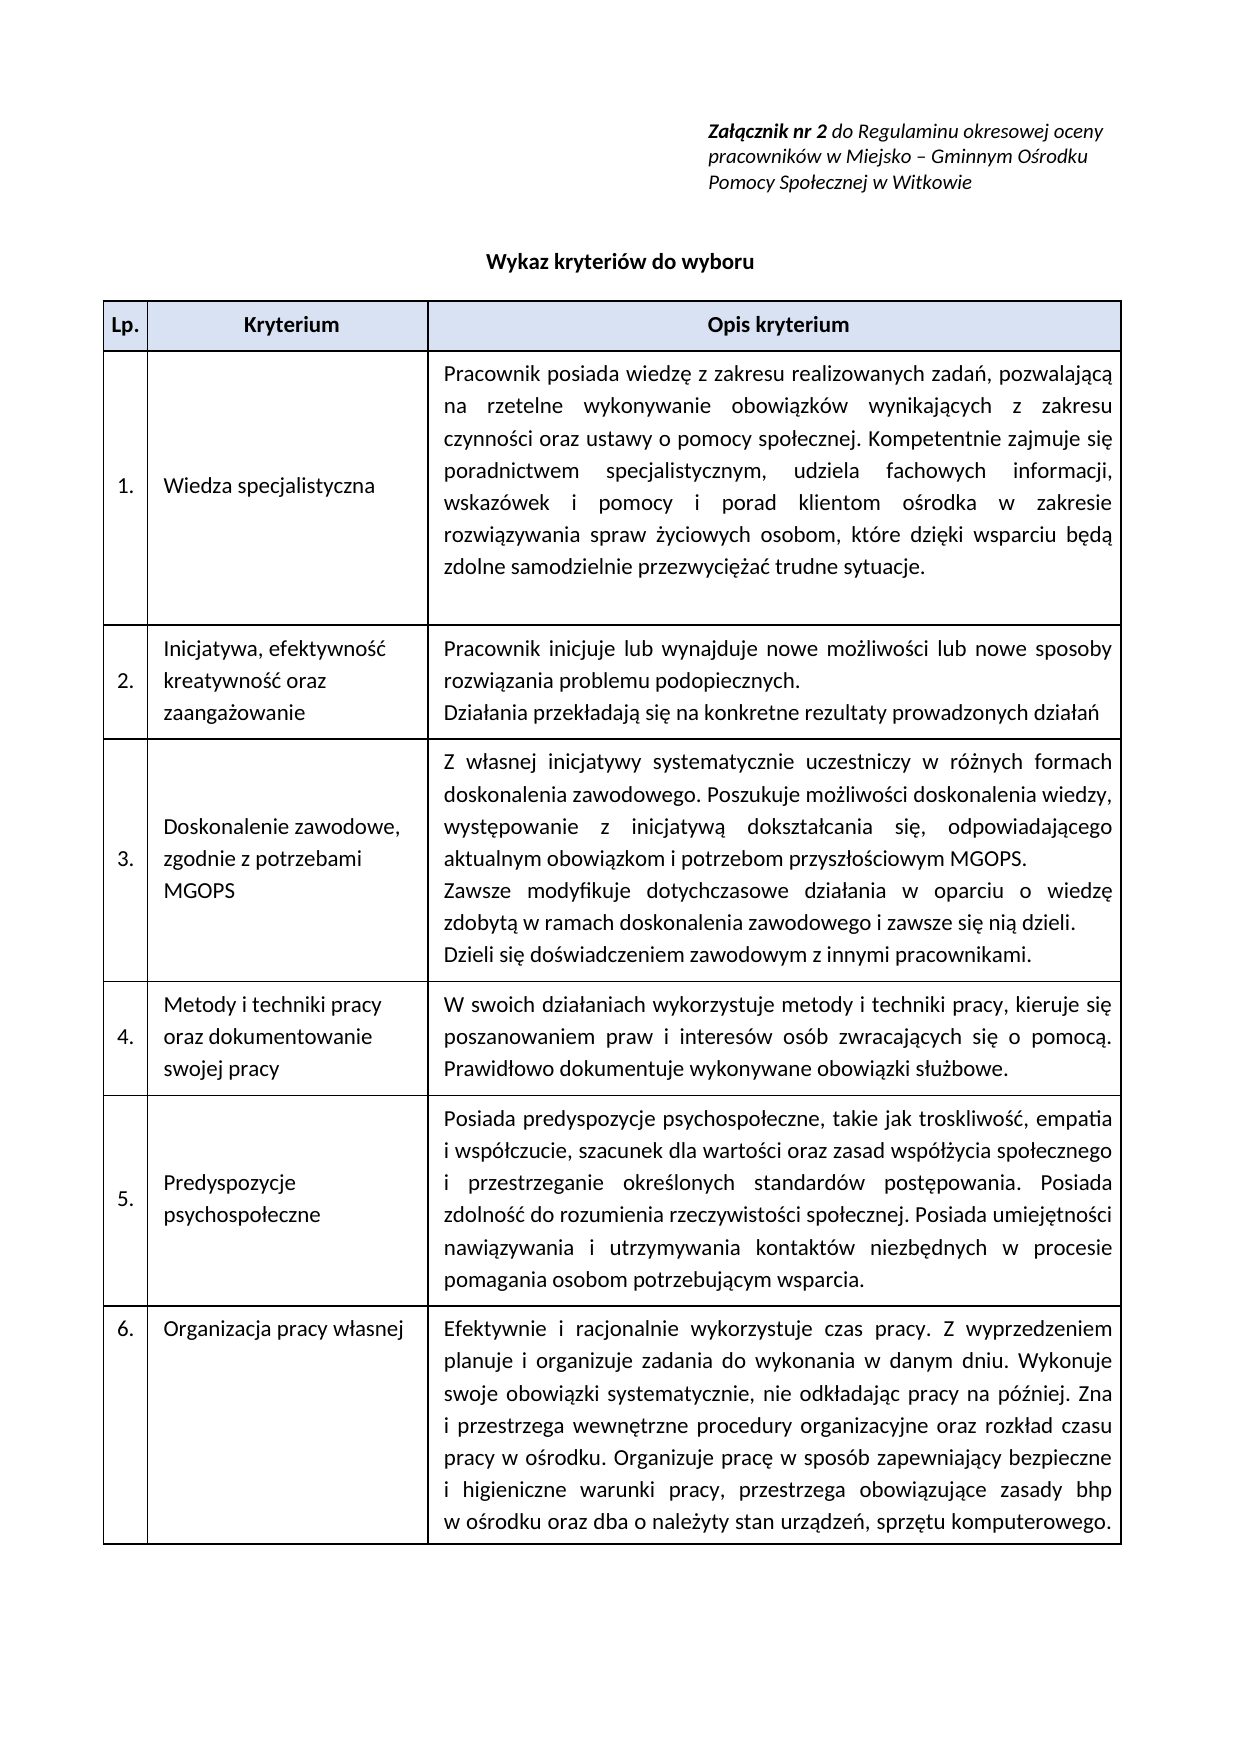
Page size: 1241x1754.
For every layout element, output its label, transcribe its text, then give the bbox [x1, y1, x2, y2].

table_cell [429, 1307, 1120, 1543]
table_header Kryterium [148, 302, 427, 350]
table_cell 2. [104, 626, 147, 738]
table_header Opis kryterium [429, 302, 1120, 350]
table_cell 6. [104, 1307, 147, 1543]
table_cell 1. [104, 352, 147, 624]
table_cell 5. [104, 1096, 147, 1305]
table_cell Z własnej inicjatywy systematycznie uczestniczy w różnych formach doskonalenia zawodowego. Poszukuje możliwości doskonalenia wiedzy, występowanie z inicjatywą dokształcania się, odpowiadającego aktualnym obowiązkom i potrzebom przyszłościowym MGOPS. Zawsze modyfikuje dotychczasowe działania w oparciu o wiedzę zdobytą w ramach doskonalenia zawodowego i zawsze się nią dzieli. Dzieli się doświadczeniem zawodowym z innymi pracownikami. [429, 740, 1120, 981]
table_cell Doskonalenie zawodowe, zgodnie z potrzebami MGOPS [148, 740, 427, 981]
table_cell 3. [104, 740, 147, 981]
table_cell Wiedza specjalistyczna [148, 352, 427, 624]
text Wykaz kryteriów do wyboru [118, 247, 1122, 275]
table_cell Pracownik inicjuje lub wynajduje nowe możliwości lub nowe sposoby rozwiązania problemu podopiecznych. Działania przekładają się na konkretne rezultaty prowadzonych działań [429, 626, 1120, 738]
table_cell Posiada predyspozycje psychospołeczne, takie jak troskliwość, empatia i współczucie, szacunek dla wartości oraz zasad współżycia społecznego i przestrzeganie określonych standardów postępowania. Posiada zdolność do rozumienia rzeczywistości społecznej. Posiada umiejętności nawiązywania i utrzymywania kontaktów niezbędnych w procesie pomagania osobom potrzebującym wsparcia. [429, 1096, 1120, 1305]
table_cell Inicjatywa, efektywność kreatywność oraz zaangażowanie [148, 626, 427, 738]
table_cell 4. [104, 982, 147, 1094]
table_header Lp. [104, 302, 147, 350]
table_cell Metody i techniki pracy oraz dokumentowanie swojej pracy [148, 982, 427, 1094]
text Załącznik nr 2 do Regulaminu okresowej oceny pracowników w Miejsko – Gminnym Ośrodku Pomocy Społecznej w Witkowie [708, 118, 1122, 194]
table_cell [148, 1307, 427, 1543]
table_cell Pracownik posiada wiedzę z zakresu realizowanych zadań, pozwalającą na rzetelne wykonywanie obowiązków wynikających z zakresu czynności oraz ustawy o pomocy społecznej. Kompetentnie zajmuje się poradnictwem specjalistycznym, udziela fachowych informacji, wskazówek i pomocy i porad klientom ośrodka w zakresie rozwiązywania spraw życiowych osobom, które dzięki wsparciu będą zdolne samodzielnie przezwyciężać trudne sytuacje. [429, 352, 1120, 624]
table_cell W swoich działaniach wykorzystuje metody i techniki pracy, kieruje się poszanowaniem praw i interesów osób zwracających się o pomocą. Prawidłowo dokumentuje wykonywane obowiązki służbowe. [429, 982, 1120, 1094]
table_cell Predyspozycje psychospołeczne [148, 1096, 427, 1305]
